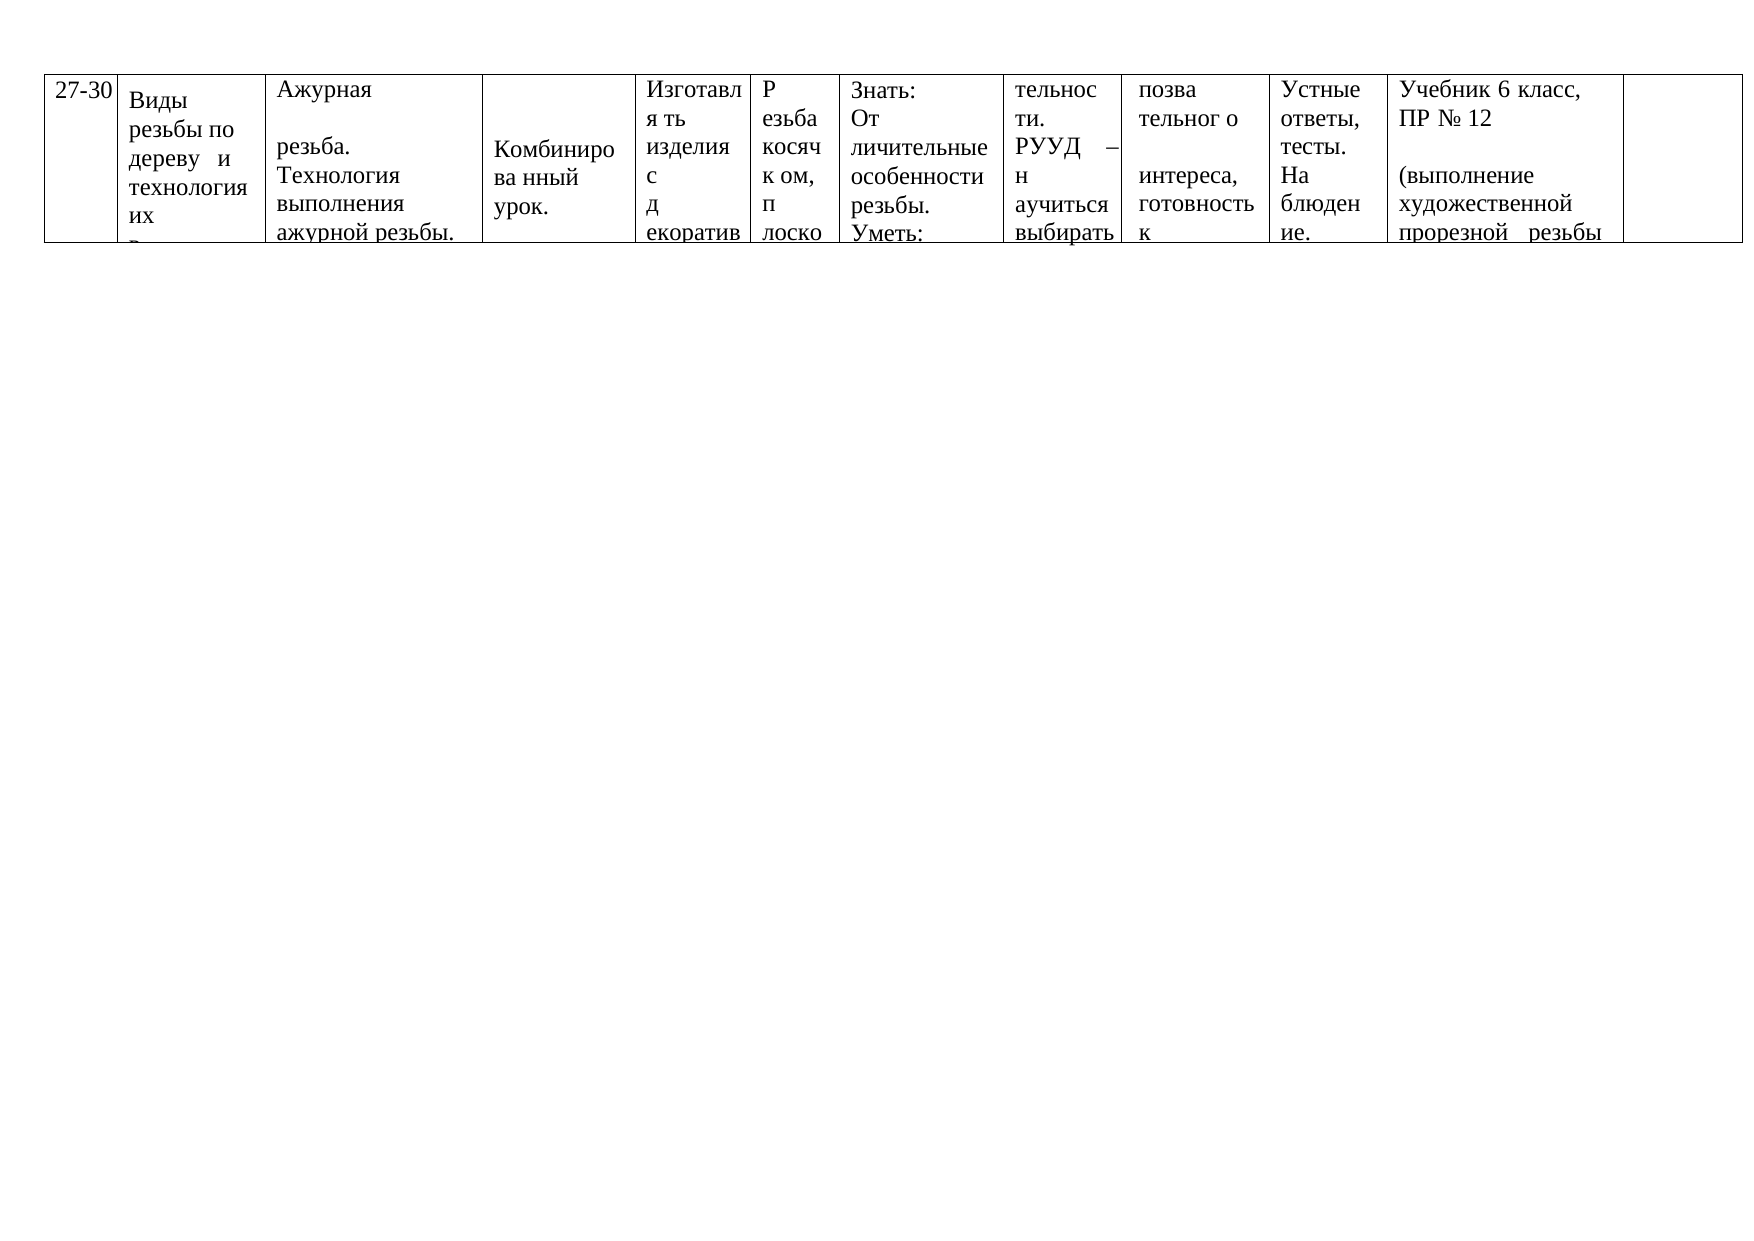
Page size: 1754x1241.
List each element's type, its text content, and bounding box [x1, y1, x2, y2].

table_cell Ажурная резьба. Технология выполнения ажурной резьбы. Плосковыемчатая резьба. Технология [266, 75, 482, 241]
table_cell Учебник 6 класс, ПР № 12 (выполнение художественной прорезной резьбы по дереву – рамка для фотографий), стр. 70-79 [1388, 75, 1623, 241]
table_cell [483, 75, 635, 241]
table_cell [1122, 75, 1269, 241]
table_cell Резьба косячк ом, плоско выямч атая [751, 75, 839, 241]
table_cell Знать: Отличительные особенности резьбы. Уметь: пользоваться [840, 75, 1003, 241]
table_cell Изготавля ть изделия с декоратив но-прикладн [636, 75, 750, 241]
table_cell [1624, 75, 1742, 241]
table_cell 27-30 [45, 75, 117, 241]
table_cell Виды резьбы по дереву и технология их выполнения. (4 ч.) [118, 75, 265, 241]
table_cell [1004, 75, 1121, 241]
table_cell Устные ответы, тесты. Наблюден ие. Оформлен [1270, 75, 1387, 241]
